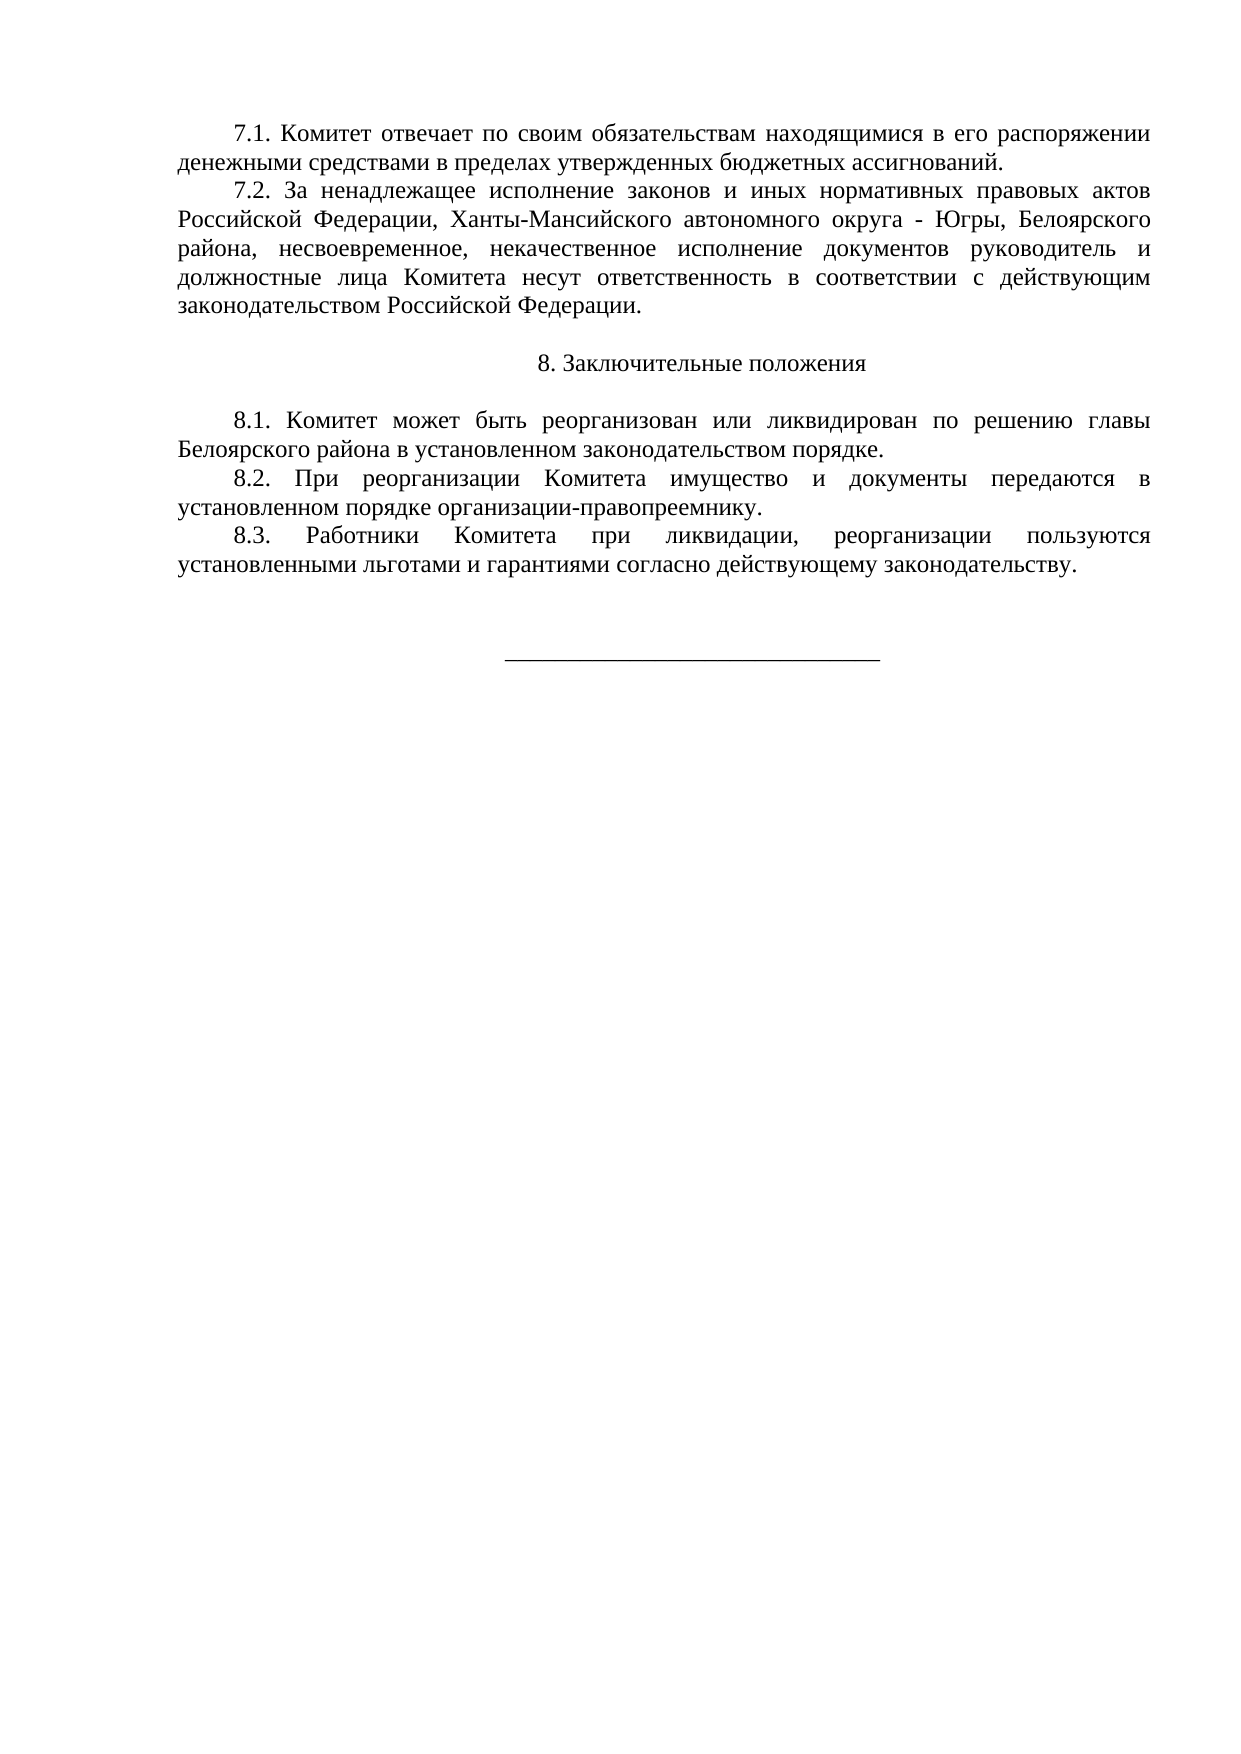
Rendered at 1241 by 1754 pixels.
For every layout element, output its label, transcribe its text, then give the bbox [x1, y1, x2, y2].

text 7.2. За ненадлежащее исполнение законов и иных нормативных правовых актов Российской Федерации, Ханты-Мансийского автономного округа - Югры, Белоярского района, несвоевременное, некачественное исполнение документов руководитель и должностные лица Комитета несут ответственность в соответствии с действующим законодательством Российской Федерации. [177, 176, 1152, 319]
text ______________________________ [177, 636, 1152, 664]
text 8.3. Работники Комитета при ликвидации, реорганизации пользуются установленными льготами и гарантиями согласно действующему законодательству. [177, 521, 1152, 578]
text 8. Заключительные положения [177, 348, 1152, 377]
text 8.2. При реорганизации Комитета имущество и документы передаются в установленном порядке организации-правопреемнику. [177, 463, 1152, 521]
text 8.1. Комитет может быть реорганизован или ликвидирован по решению главы Белоярского района в установленном законодательством порядке. [177, 406, 1152, 463]
text 7.1. Комитет отвечает по своим обязательствам находящимися в его распоряжении денежными средствами в пределах утвержденных бюджетных ассигнований. [177, 118, 1152, 176]
